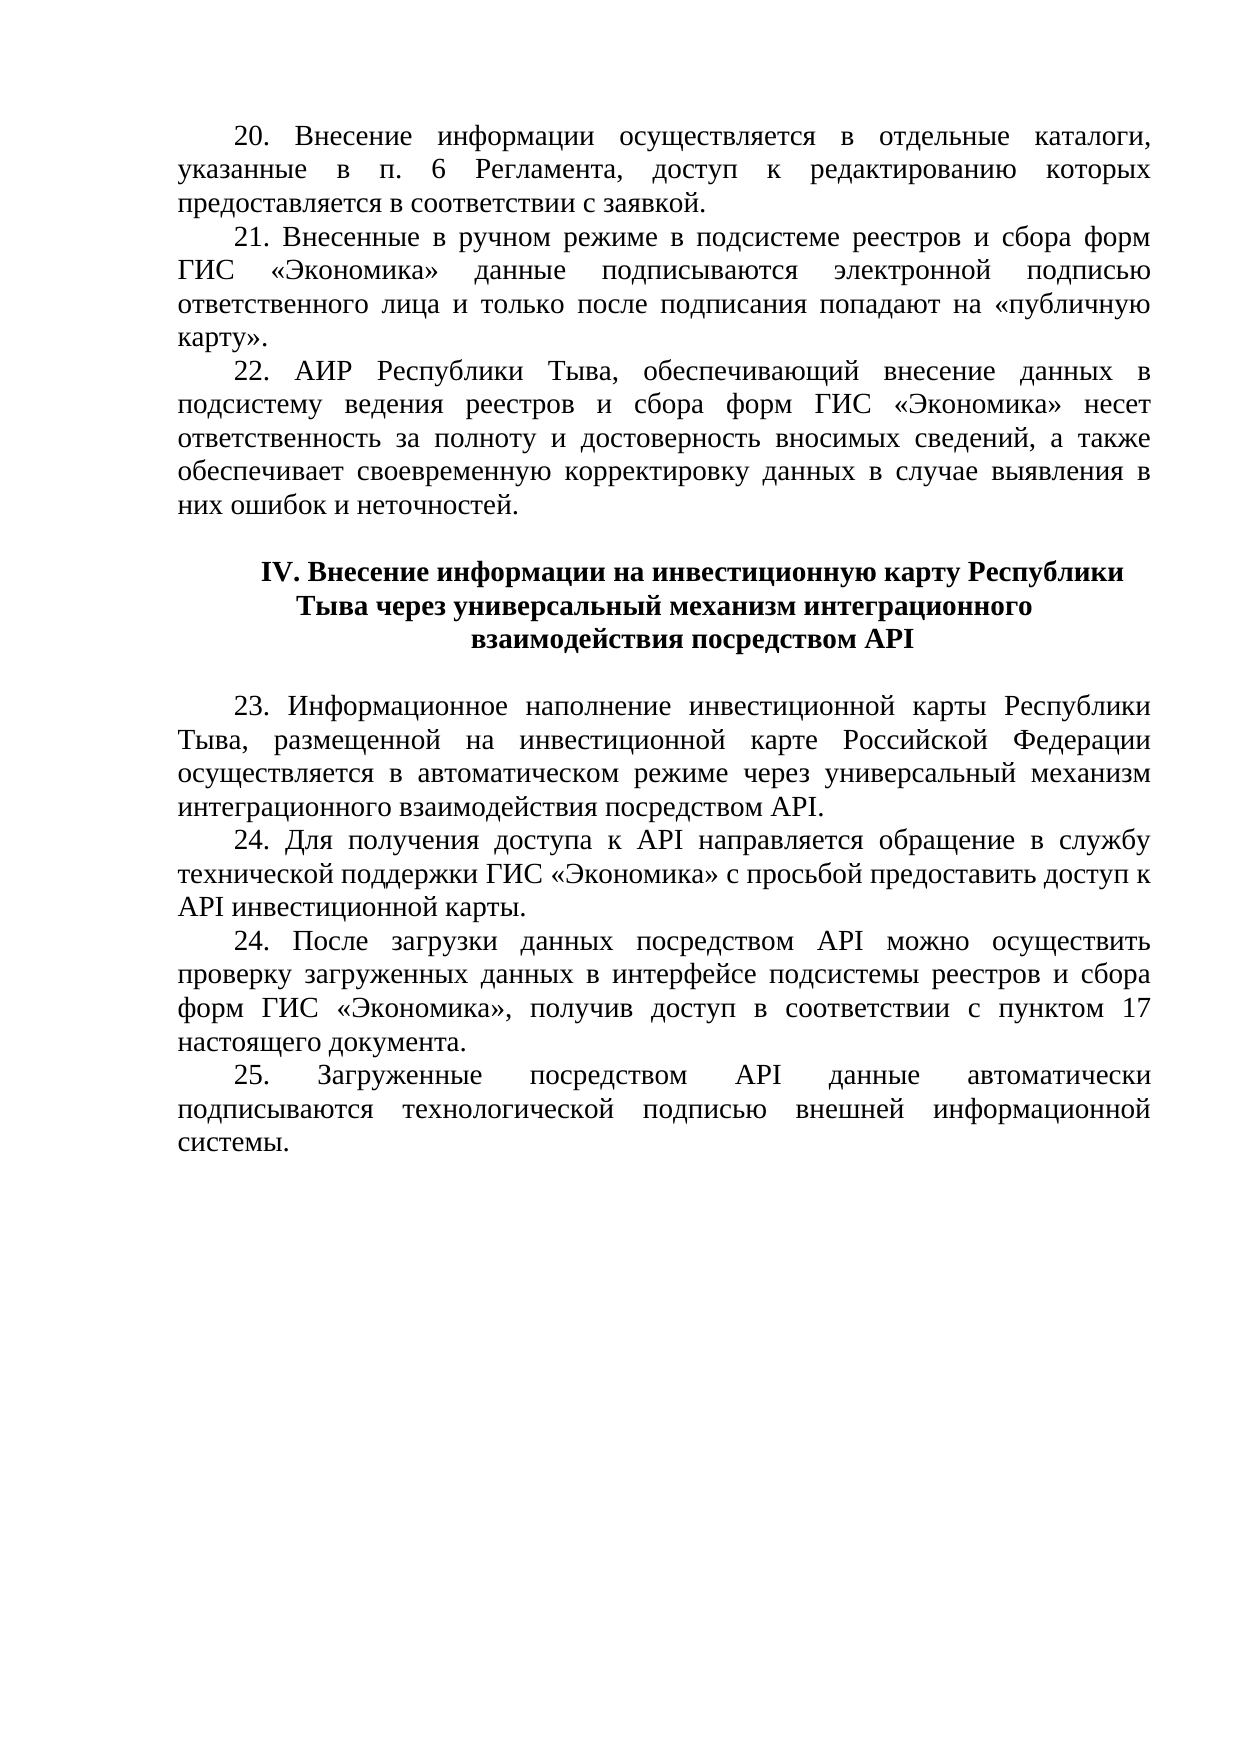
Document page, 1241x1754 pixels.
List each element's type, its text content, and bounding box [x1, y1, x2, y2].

text IV. Внесение информации на инвестиционную карту Республики Тыва через универсальный механизм интеграционного [177, 554, 1152, 621]
text 24. После загрузки данных посредством API можно осуществить проверку загруженных данных в интерфейсе подсистемы реестров и сбора форм ГИС «Экономика», получив доступ в соответствии с пунктом 17 настоящего документа. [177, 923, 1152, 1057]
text взаимодействия посредством API [177, 621, 1152, 655]
text 25. Загруженные посредством API данные автоматически подписываются технологической подписью внешней информационной системы. [177, 1057, 1152, 1158]
text 21. Внесенные в ручном режиме в подсистеме реестров и сбора форм ГИС «Экономика» данные подписываются электронной подписью ответственного лица и только после подписания попадают на «публичную карту». [177, 219, 1152, 353]
text 24. Для получения доступа к API направляется обращение в службу технической поддержки ГИС «Экономика» с просьбой предоставить доступ к API инвестиционной карты. [177, 822, 1152, 923]
text 23. Информационное наполнение инвестиционной карты Республики Тыва, размещенной на инвестиционной карте Российской Федерации осуществляется в автоматическом режиме через универсальный механизм интеграционного взаимодействия посредством API. [177, 688, 1152, 822]
text 22. АИР Республики Тыва, обеспечивающий внесение данных в подсистему ведения реестров и сбора форм ГИС «Экономика» несет ответственность за полноту и достоверность вносимых сведений, а также обеспечивает своевременную корректировку данных в случае выявления в них ошибок и неточностей. [177, 353, 1152, 521]
text 20. Внесение информации осуществляется в отдельные каталоги, указанные в п. 6 Регламента, доступ к редактированию которых предоставляется в соответствии с заявкой. [177, 118, 1152, 219]
